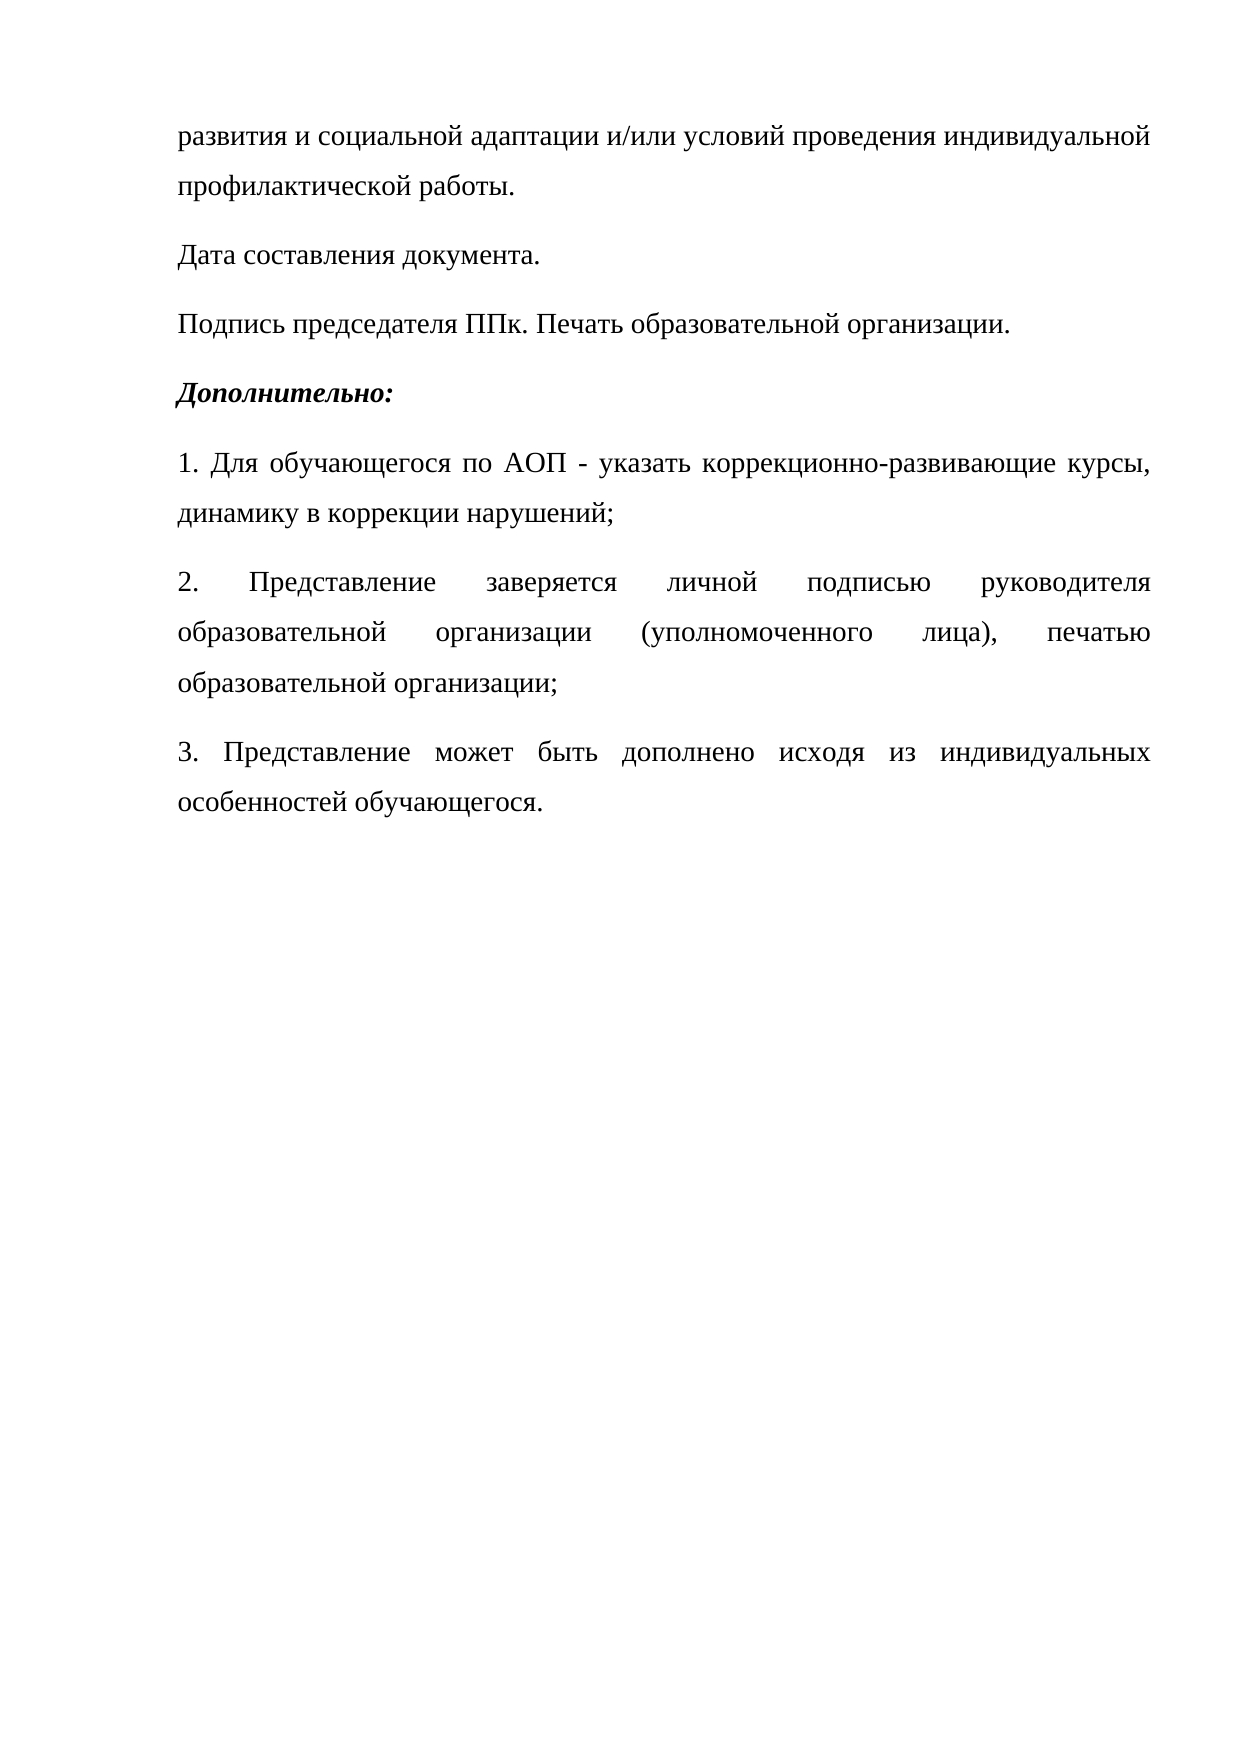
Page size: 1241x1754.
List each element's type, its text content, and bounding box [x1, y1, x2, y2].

text 1. Для обучающегося по АОП - указать коррекционно-развивающие курсы, динамику в коррекции нарушений; [177, 445, 1152, 528]
text Дата составления документа. [177, 237, 1152, 271]
text 3. Представление может быть дополнено исходя из индивидуальных особенностей обучающегося. [177, 734, 1152, 818]
text Подпись председателя ППк. Печать образовательной организации. [177, 307, 1152, 340]
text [177, 118, 1152, 202]
text 2. Представление заверяется личной подписью руководителя образовательной организации (уполномоченного лица), печатью образовательной организации; [177, 564, 1152, 698]
text Дополнительно: [177, 376, 1152, 409]
